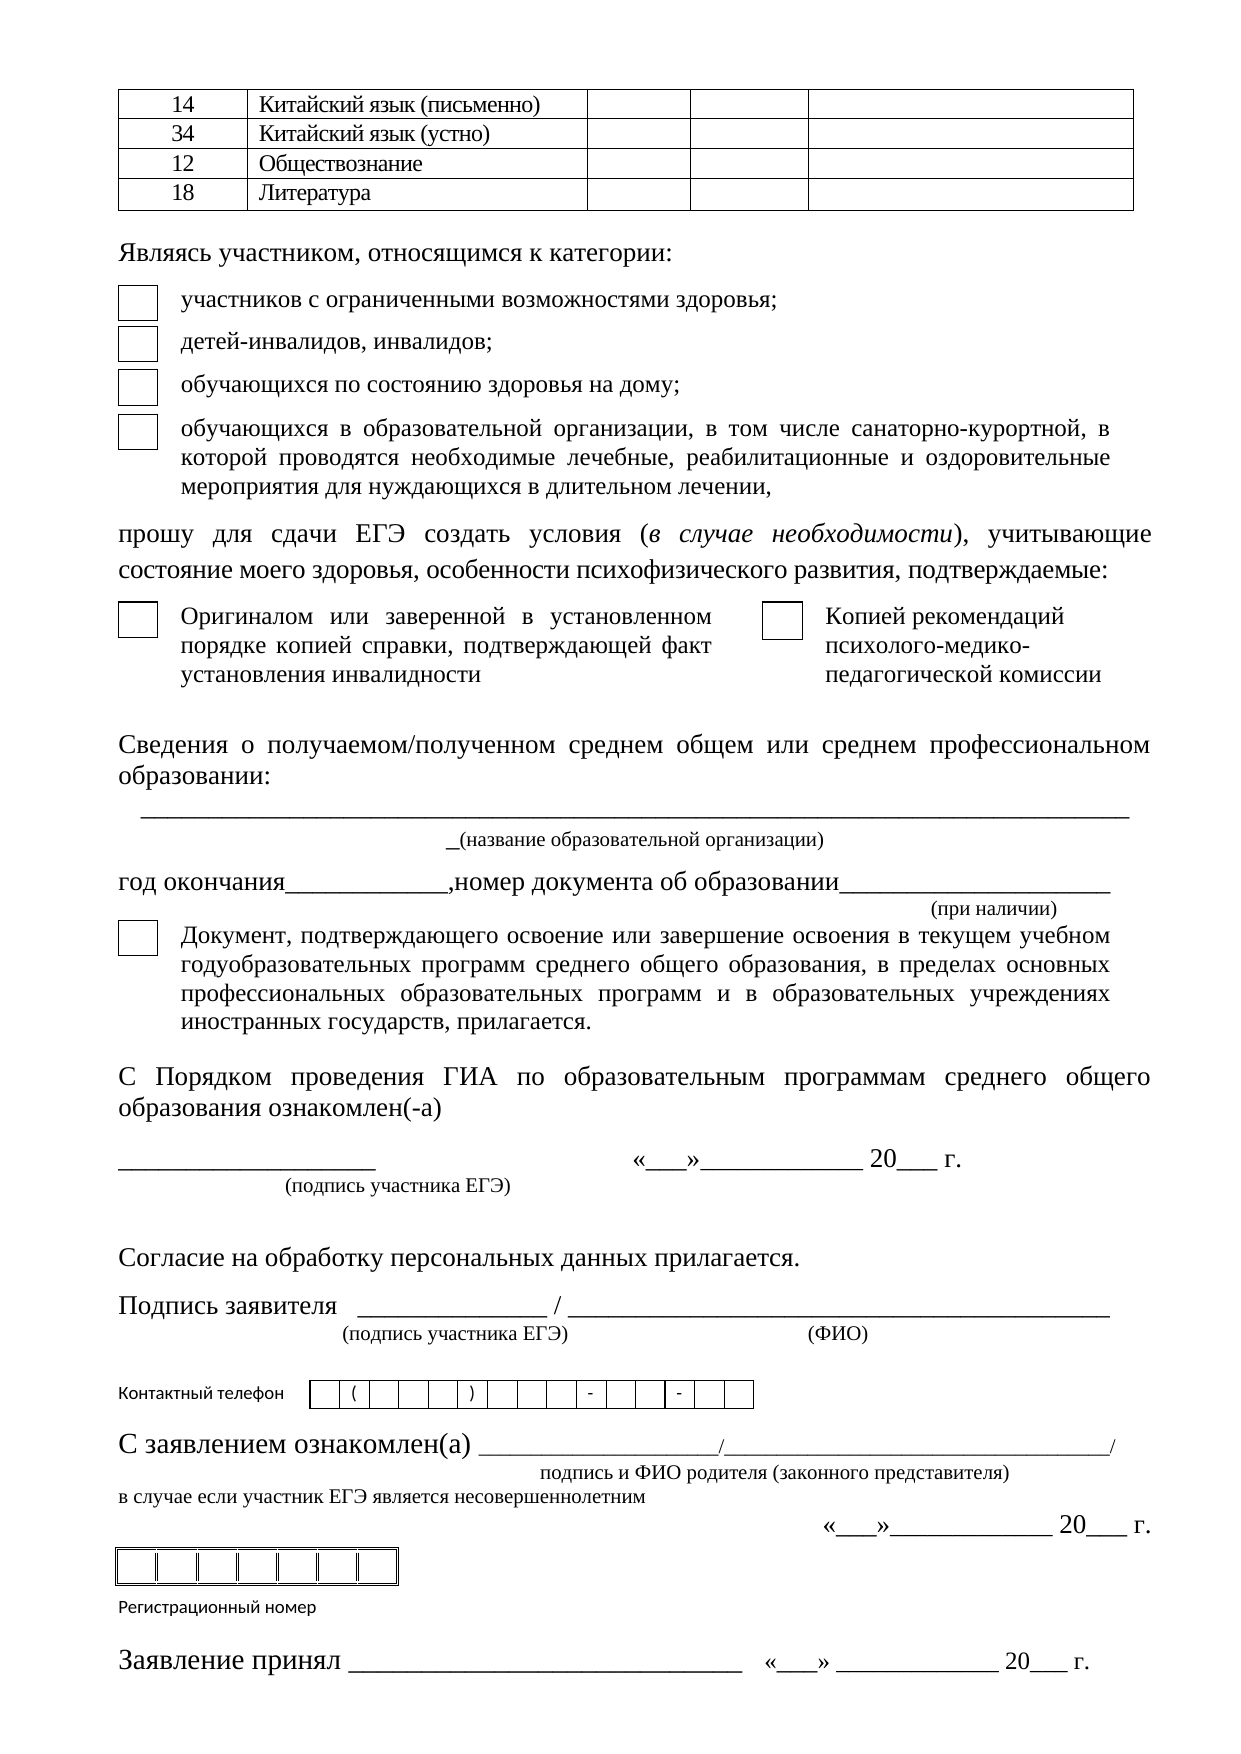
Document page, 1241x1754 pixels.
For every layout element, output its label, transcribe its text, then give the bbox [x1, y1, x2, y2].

table_cell [588, 90, 690, 118]
text Заявление принял ___________________________ «___» _____________ 20___ г. [118, 1642, 1152, 1676]
table_cell [107, 369, 169, 413]
table_cell обучающихся в образовательной организации, в том числе санаторно-курортной, в которой проводятся необходимые лечебные, реабилитационные и оздоровительные мероприятия для нуждающихся в длительном лечении, [169, 414, 1122, 517]
table_header [636, 1381, 664, 1408]
text год окончания____________,номер документа об образовании____________________ [118, 865, 1152, 896]
text прошу для сдачи ЕГЭ создать условия (в случае необходимости), учитывающие состояние моего здоровья, особенности психофизического развития, подтверждаемые: [118, 517, 1152, 584]
text __________________________________________________________________________(название образовательной организации) [118, 790, 1152, 852]
text Являясь участником, относящимся к категории: [118, 236, 1152, 267]
table_header [724, 601, 814, 697]
table_header [107, 601, 169, 697]
text С Порядком проведения ГИА по образовательным программам среднего общего образования ознакомлен(-а) [118, 1060, 1152, 1123]
table_header Копией рекомендаций психолого-медико-педагогической комиссии [814, 601, 1121, 697]
table_header [318, 1548, 358, 1583]
text С заявлением ознакомлен(а) _______________________/_____________________________________/ [118, 1426, 1152, 1460]
table_header Контактный телефон [107, 1380, 309, 1408]
table_header [607, 1381, 635, 1408]
table_header Оригиналом или заверенной в установленном порядке копией справки, подтверждающей факт установления инвалидности [169, 601, 723, 697]
table_header ) [458, 1381, 487, 1408]
table_header [518, 1381, 546, 1408]
table_header участников с ограниченными возможностями здоровья; [169, 285, 1122, 326]
table_cell 12 [119, 149, 247, 177]
text в случае если участник ЕГЭ является несовершеннолетним [118, 1484, 1152, 1508]
table_cell детей-инвалидов, инвалидов; [169, 326, 1122, 369]
table_cell [588, 119, 690, 148]
table_header [107, 285, 169, 326]
text (при наличии) [118, 896, 1152, 920]
table_cell 14 [119, 90, 247, 118]
table_cell Китайский язык (письменно) [248, 90, 587, 118]
table_cell 34 [119, 119, 247, 148]
text подпись и ФИО родителя (законного представителя) [118, 1460, 1152, 1484]
table_header [399, 1381, 428, 1408]
text ___________________ «___»_____________ 20___ г. [118, 1142, 1152, 1173]
table_header [488, 1381, 517, 1408]
table_header [107, 920, 169, 1041]
text Регистрационный номер [118, 1595, 1152, 1618]
table_header [311, 1381, 339, 1408]
table_header [358, 1550, 396, 1583]
table_cell Китайский язык (устно) [248, 119, 587, 148]
table_header [429, 1381, 457, 1408]
table_cell [691, 90, 808, 118]
table_cell [809, 119, 1133, 148]
text (подпись участника ЕГЭ) (ФИО) [118, 1321, 1152, 1345]
table_header [725, 1381, 753, 1408]
table_header [197, 1550, 237, 1583]
table_header [695, 1381, 724, 1408]
table_cell [691, 119, 808, 148]
table_cell обучающихся по состоянию здоровья на дому; [169, 369, 1122, 413]
table_cell [691, 179, 808, 210]
table_header ( [340, 1381, 369, 1408]
text Сведения о получаемом/полученном среднем общем или среднем профессиональном образовании: [118, 728, 1152, 790]
table_cell Обществознание [248, 149, 587, 177]
text «___»_____________ 20___ г. [118, 1508, 1152, 1539]
table_cell [107, 414, 169, 517]
table_cell [809, 179, 1133, 210]
table_cell [809, 149, 1133, 177]
table_header [547, 1381, 576, 1408]
table_header - [666, 1381, 694, 1408]
table_header [370, 1381, 398, 1408]
table_cell 18 [119, 179, 247, 210]
table_header - [577, 1381, 606, 1408]
table_header [278, 1550, 317, 1583]
text Согласие на обработку персональных данных прилагается. [118, 1241, 1152, 1272]
table_cell [588, 179, 690, 210]
table_header [117, 1548, 157, 1583]
table_cell [691, 149, 808, 177]
table_cell [809, 90, 1133, 118]
table_header Документ, подтверждающего освоение или завершение освоения в текущем учебном годуобразовательных программ среднего общего образования, в пределах основных профессиональных образовательных программ и в образовательных учреждениях иностранных государств, прилагается. [169, 920, 1122, 1041]
text Подпись заявителя ______________ / ________________________________________ [118, 1289, 1152, 1321]
table_cell [107, 326, 169, 369]
table_header [237, 1550, 277, 1583]
table_cell [588, 149, 690, 177]
table_cell Литература [248, 179, 587, 210]
text (подпись участника ЕГЭ) [118, 1173, 1152, 1197]
table_header [157, 1550, 197, 1583]
